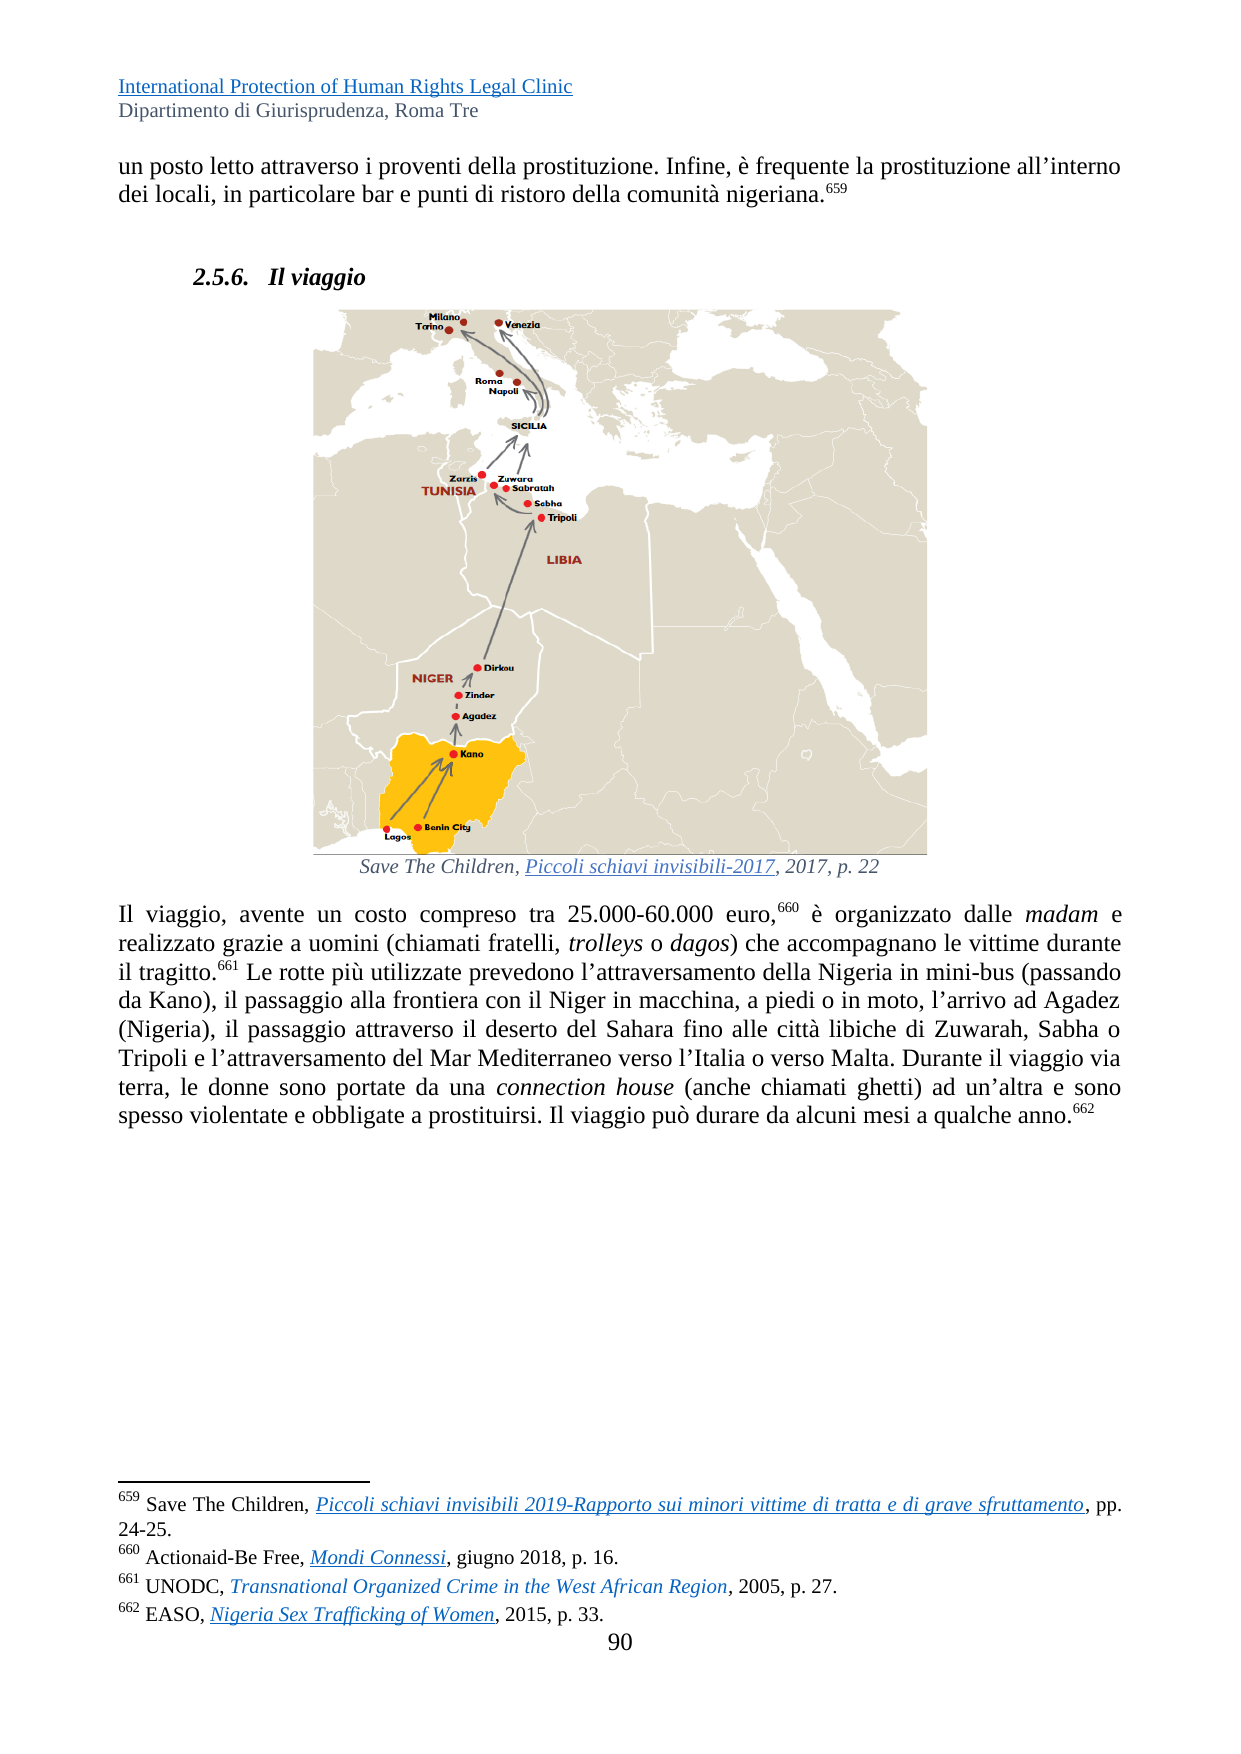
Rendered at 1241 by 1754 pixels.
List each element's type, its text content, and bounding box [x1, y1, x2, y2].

picture [313, 303, 928, 855]
text Save The Children, Piccoli schiavi invisibili-2017, 2017, p. 22 [118, 854, 1122, 878]
text Il viaggio, avente un costo compreso tra 25.000-60.000 euro, è organizzato dalle madam e realizzato grazie a uomini (chiamati fratelli, trolleys o dagos) che accompagnano le vittime durante il tragitto. Le rotte più utilizzate prevedono l’attraversamento della Nigeria in mini-bus (passando da Kano), il passaggio alla frontiera con il Niger in macchina, a piedi o in moto, l’arrivo ad Agadez (Nigeria), il passaggio attraverso il deserto del Sahara fino alle città libiche di Zuwarah, Sabha o Tripoli e l’attraversamento del Mar Mediterraneo verso l’Italia o verso Malta. Durante il viaggio via terra, le donne sono portate da una connection house (anche chiamati ghetti) ad un’altra e sono spesso violentate e obbligate a prostituirsi. Il viaggio può durare da alcuni mesi a qualche anno. [118, 899, 1122, 1129]
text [118, 151, 1122, 208]
subtitle Il viaggio [193, 262, 1122, 291]
